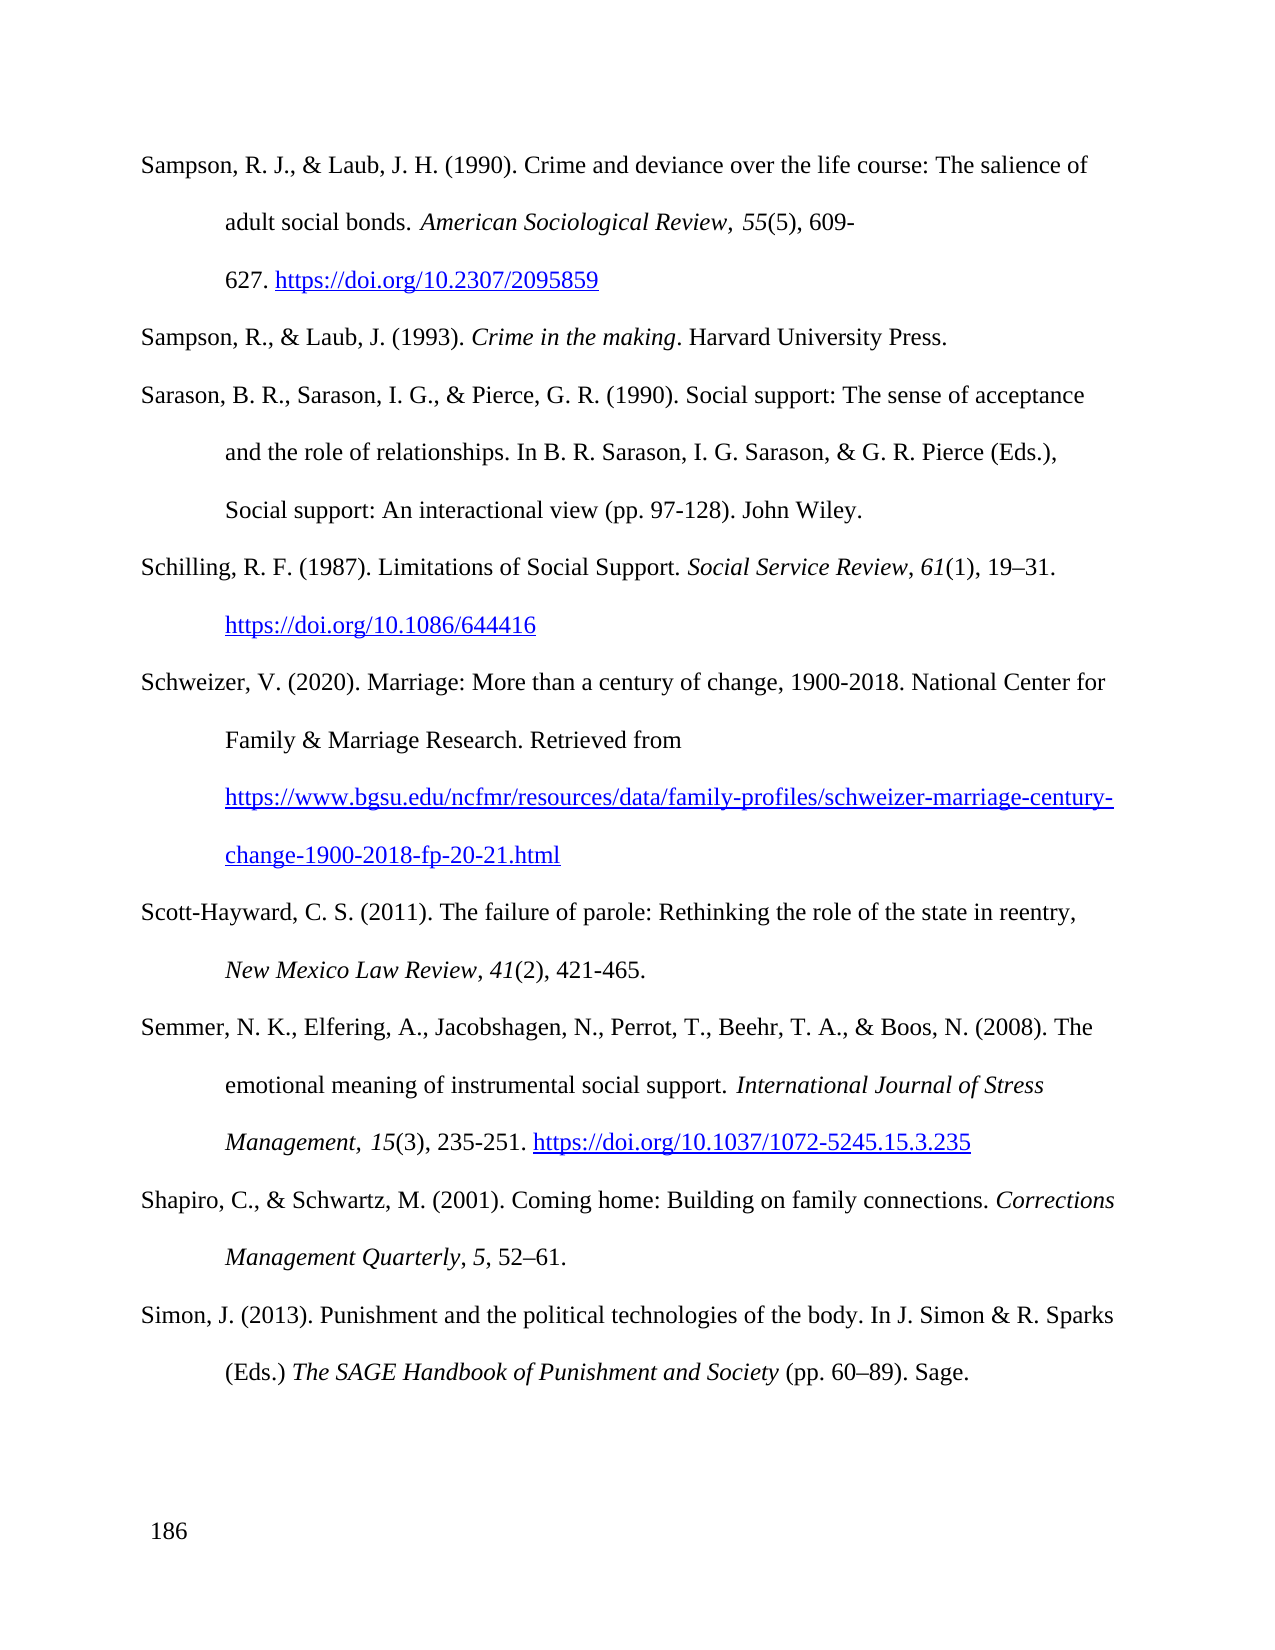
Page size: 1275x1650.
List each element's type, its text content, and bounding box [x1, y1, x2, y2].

text Schilling, R. F. (1987). Limitations of Social Support. Social Service Review, 61(1), 19–31. https://doi.org/10.1086/644416 [141, 552, 1125, 639]
text Schweizer, V. (2020). Marriage: More than a century of change, 1900-2018. National Center for Family & Marriage Research. Retrieved from https://www.bgsu.edu/ncfmr/resources/data/family-profiles/schweizer-marriage-century-change-1900-2018-fp-20-21.html [141, 667, 1125, 869]
text Semmer, N. K., Elfering, A., Jacobshagen, N., Perrot, T., Beehr, T. A., & Boos, N. (2008). The emotional meaning of instrumental social support. International Journal of Stress Management, 15(3), 235-251. https://doi.org/10.1037/1072-5245.15.3.235 [141, 1012, 1125, 1156]
text Sampson, R. J., & Laub, J. H. (1990). Crime and deviance over the life course: The salience of adult social bonds. American Sociological Review, 55(5), 609-627. https://doi.org/10.2307/2095859 [141, 150, 1125, 294]
text Shapiro, C., & Schwartz, M. (2001). Coming home: Building on family connections. Corrections Management Quarterly, 5, 52–61. [141, 1185, 1125, 1271]
text Scott-Hayward, C. S. (2011). The failure of parole: Rethinking the role of the state in reentry, New Mexico Law Review, 41(2), 421-465. [141, 897, 1125, 984]
text Sarason, B. R., Sarason, I. G., & Pierce, G. R. (1990). Social support: The sense of acceptance and the role of relationships. In B. R. Sarason, I. G. Sarason, & G. R. Pierce (Eds.), Social support: An interactional view (pp. 97-128). John Wiley. [141, 380, 1125, 524]
text Simon, J. (2013). Punishment and the political technologies of the body. In J. Simon & R. Sparks (Eds.) The SAGE Handbook of Punishment and Society (pp. 60–89). Sage. [141, 1300, 1125, 1386]
text Sampson, R., & Laub, J. (1993). Crime in the making. Harvard University Press. [141, 322, 1125, 351]
